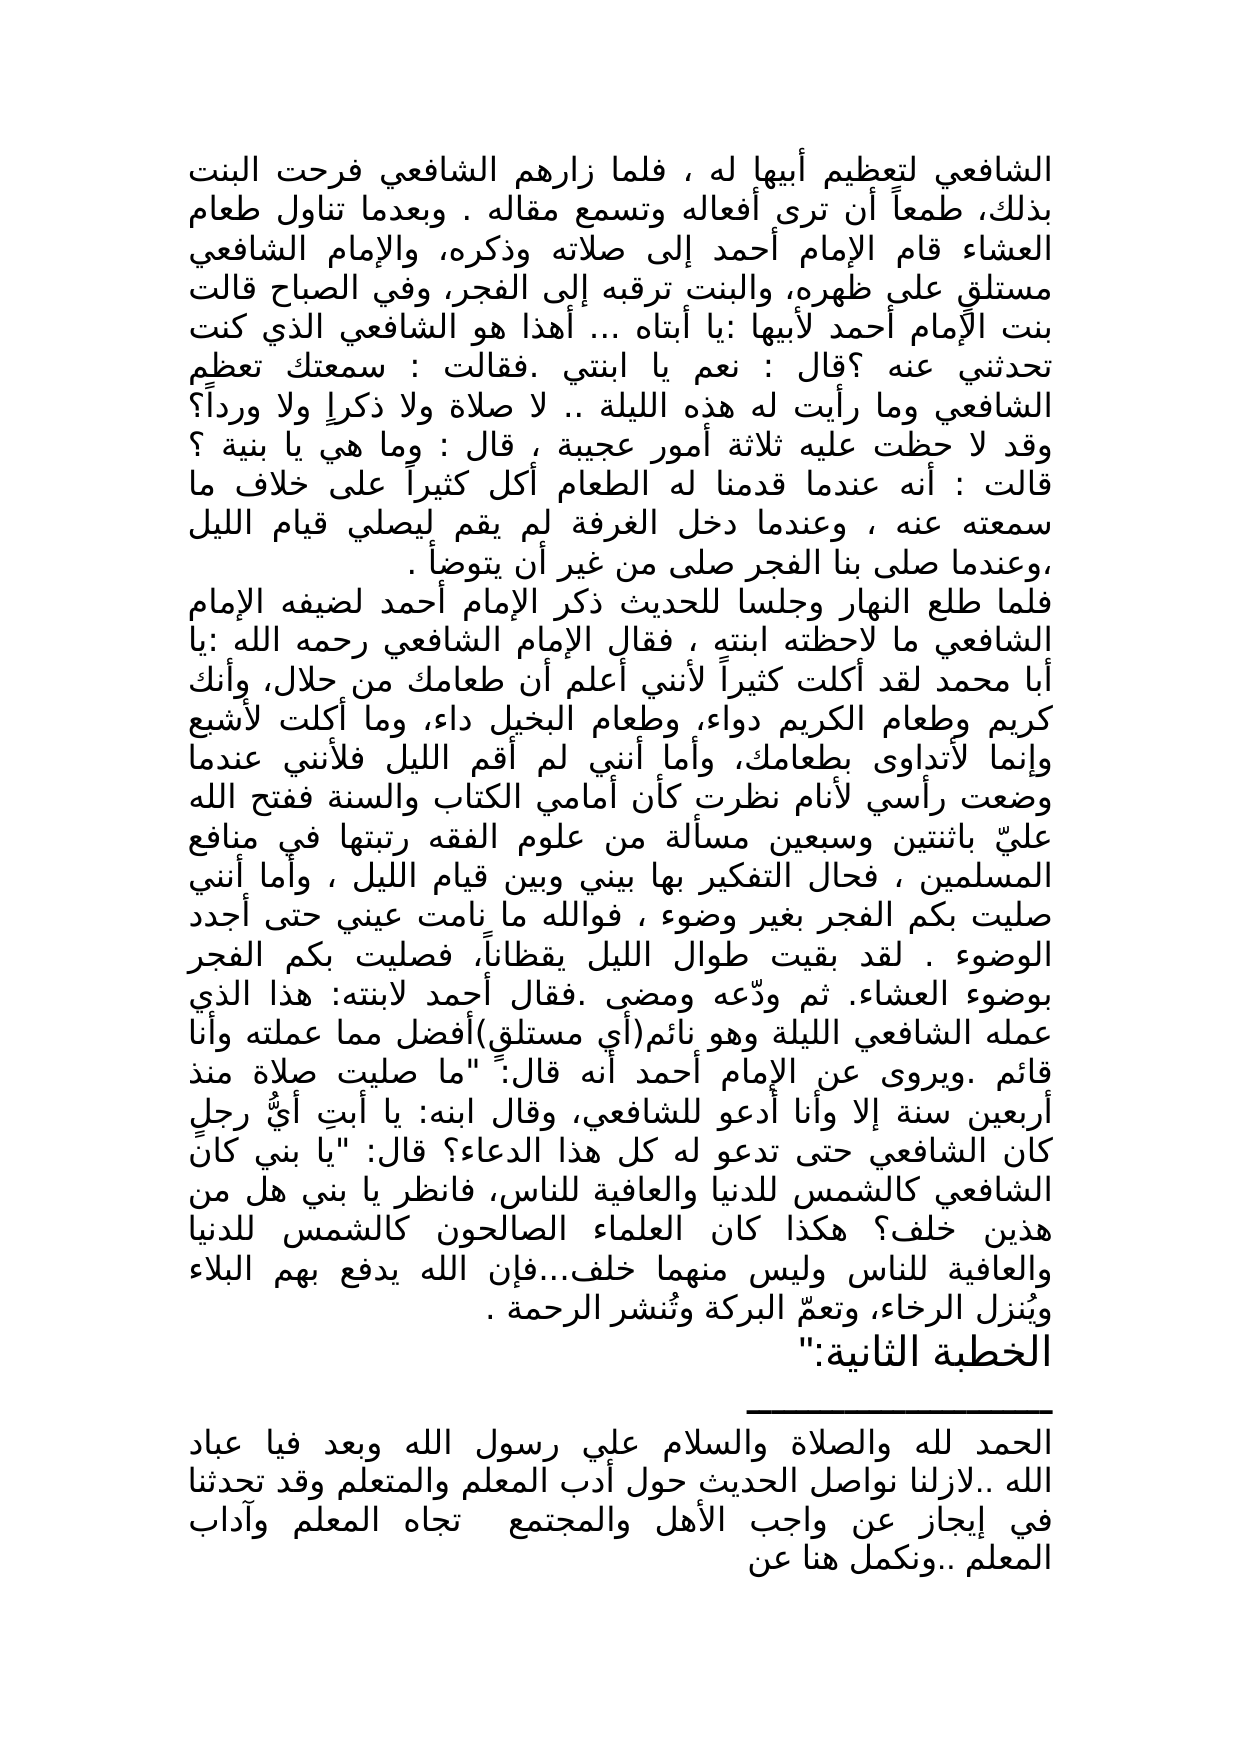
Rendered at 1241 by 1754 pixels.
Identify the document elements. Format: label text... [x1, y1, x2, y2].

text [187, 150, 1053, 582]
text الخطبة الثانية:" [187, 1327, 1053, 1375]
text فلما طلع النهار وجلسا للحديث ذكر الإمام أحمد لضيفه الإمام الشافعي ما لاحظته ابنته ، فقال الإمام الشافعي رحمه الله :يا أبا محمد لقد أكلت كثيراً لأنني أعلم أن طعامك من حلال، وأنك كريم وطعام الكريم دواء، وطعام البخيل داء، وما أكلت لأشبع وإنما لأتداوى بطعامك، وأما أنني لم أقم الليل فلأنني عندما وضعت رأسي لأنام نظرت كأن أمامي الكتاب والسنة ففتح الله عليّ باثنتين وسبعين مسألة من علوم الفقه رتبتها في منافع المسلمين ، فحال التفكير بها بيني وبين قيام الليل ، وأما أنني صليت بكم الفجر بغير وضوء ، فوالله ما نامت عيني حتى أجدد الوضوء . لقد بقيت طوال الليل يقظاناً، فصليت بكم الفجر بوضوء العشاء. ثم ودّعه ومضى .فقال أحمد لابنته: هذا الذي عمله الشافعي الليلة وهو نائم(أي مستلقٍ)أفضل مما عملته وأنا قائم .ويروى عن الإمام أحمد أنه قال: "ما صليت صلاة منذ أربعين سنة إلا وأنا أدعو للشافعي، وقال ابنه: يا أبتِ أيُّ رجلٍ كان الشافعي حتى تدعو له كل هذا الدعاء؟ قال: "يا بني كان الشافعي كالشمس للدنيا والعافية للناس، فانظر يا بني هل من هذين خلف؟ هكذا كان العلماء الصالحون كالشمس للدنيا والعافية للناس وليس منهما خلف...فإن الله يدفع بهم البلاء ويُنزل الرخاء، وتعمّ البركة وتُنشر الرحمة . [187, 582, 1053, 1327]
text الحمد لله والصلاة والسلام علي رسول الله وبعد فيا عباد الله ..لازلنا نواصل الحديث حول أدب المعلم والمتعلم وقد تحدثنا في إيجاز عن واجب الأهل والمجتمع تجاه المعلم وآداب المعلم ..ونكمل هنا عن [187, 1423, 1053, 1577]
text ـــــــــــــــــــــــــ [187, 1375, 1053, 1423]
